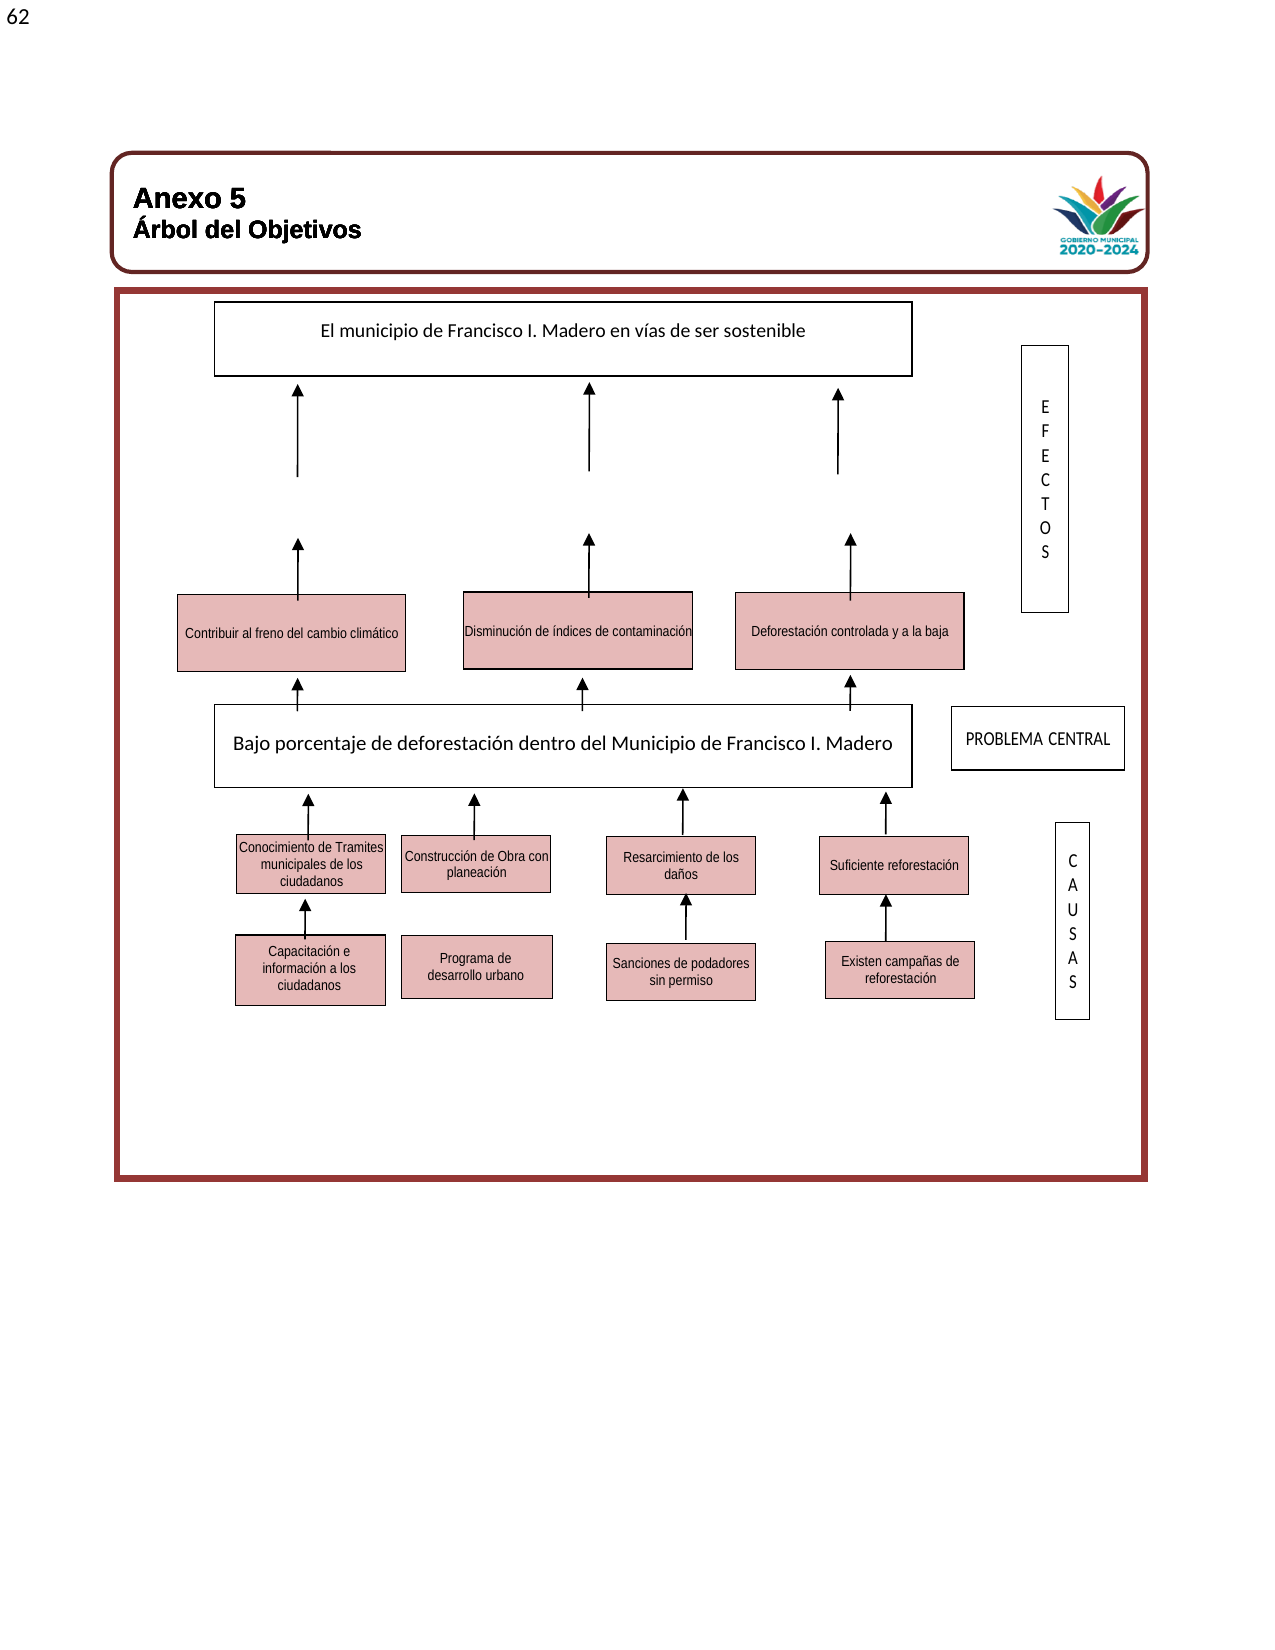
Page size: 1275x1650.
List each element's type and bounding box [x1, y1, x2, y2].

picture [1050, 175, 1150, 257]
